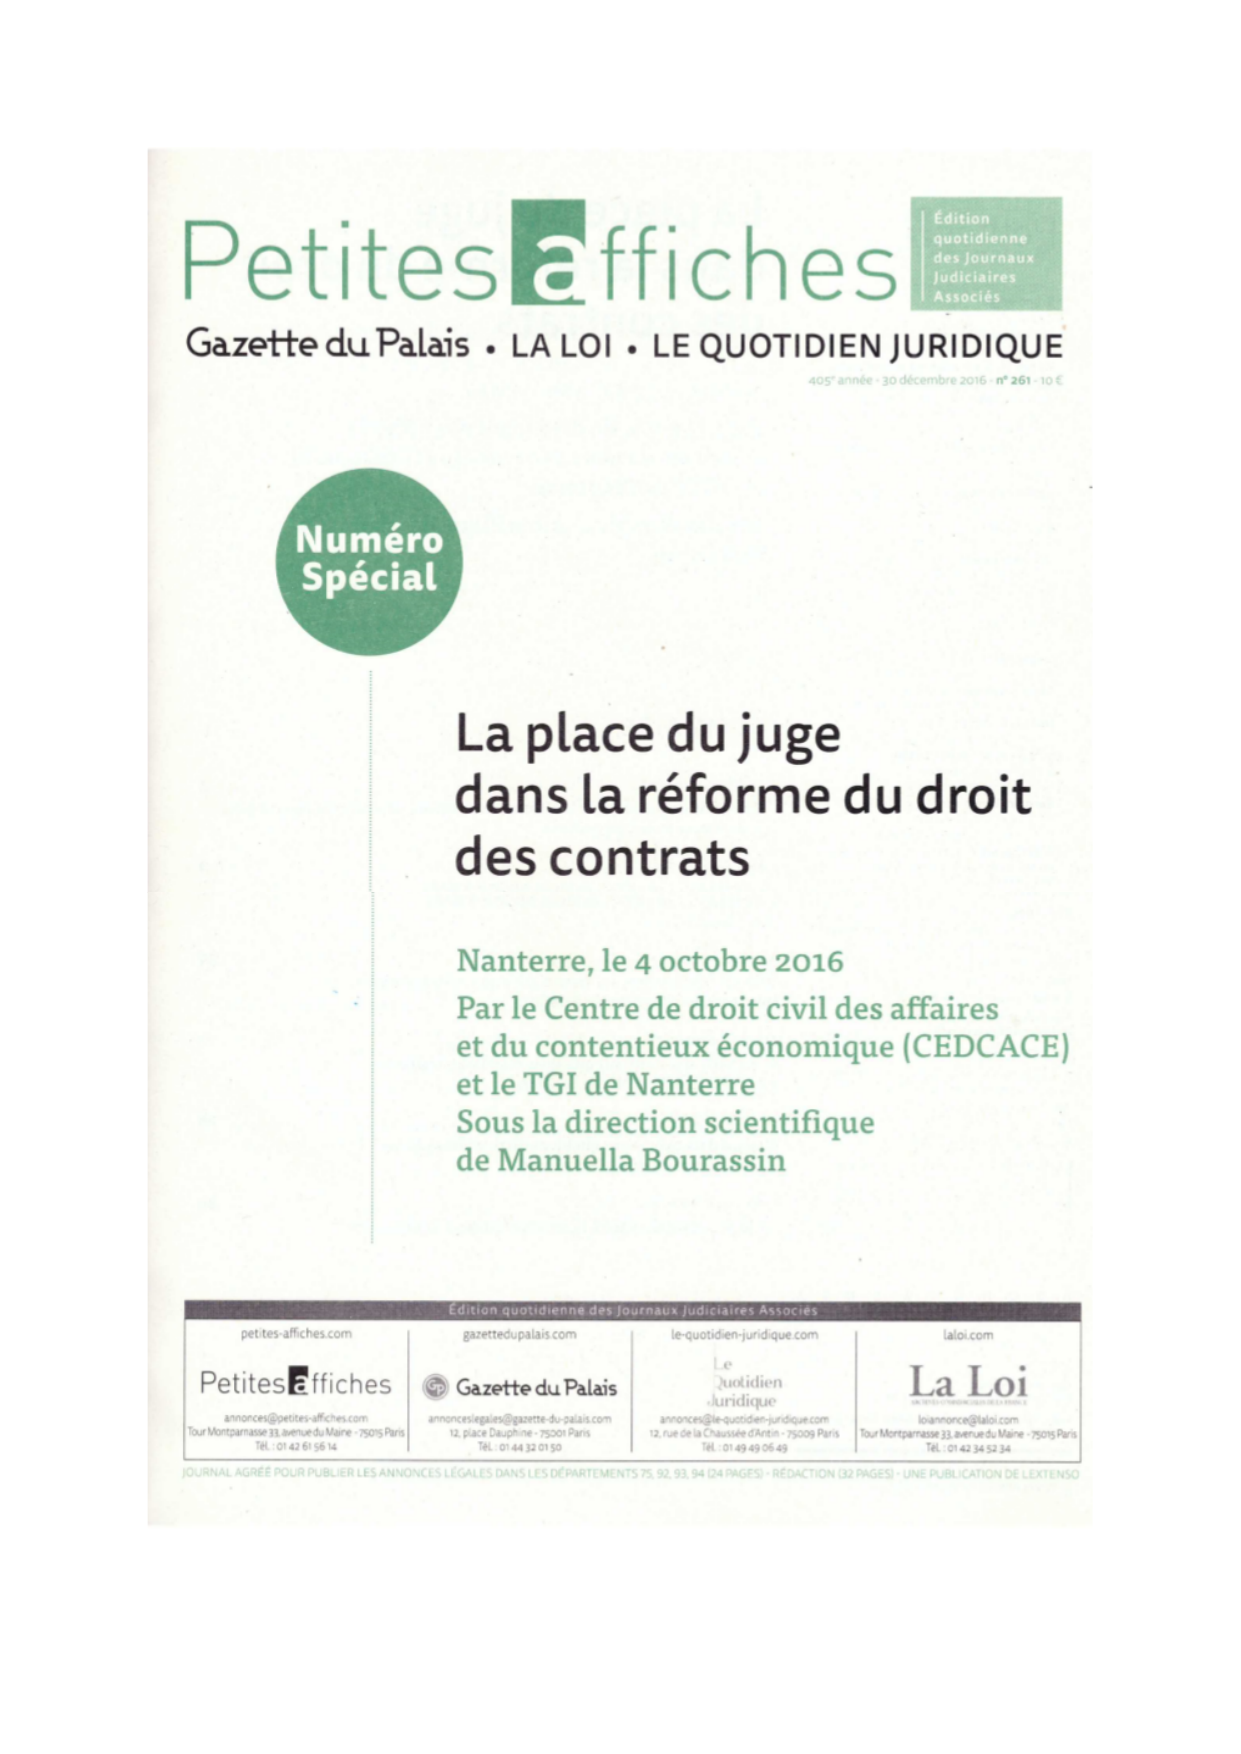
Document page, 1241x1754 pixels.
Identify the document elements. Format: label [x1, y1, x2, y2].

picture [147, 147, 1093, 1535]
